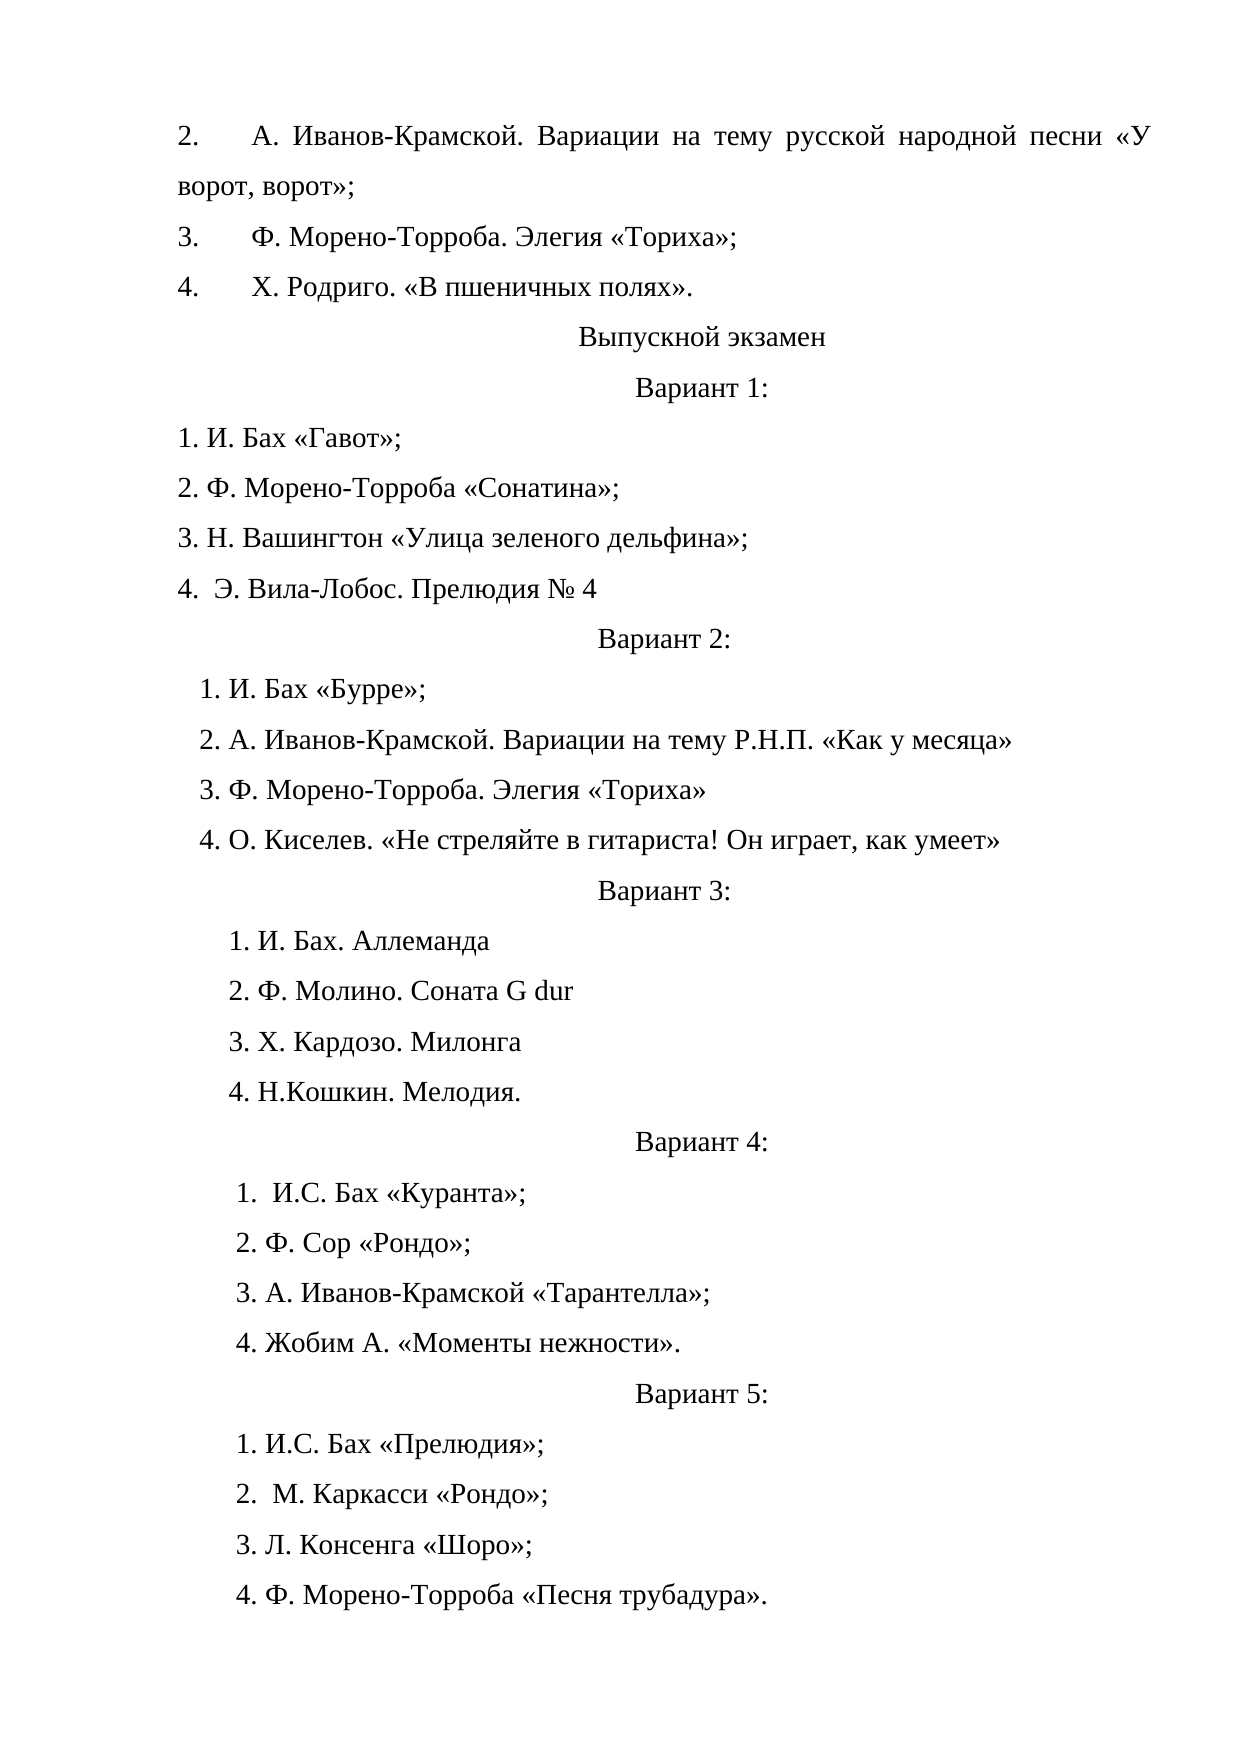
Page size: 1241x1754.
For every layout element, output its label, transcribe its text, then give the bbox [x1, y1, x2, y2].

list 3. Н. Вашингтон «Улица зеленого дельфина»; [177, 521, 1152, 554]
list 3. Л. Консенга «Шоро»; [177, 1527, 1152, 1560]
list 1. И.С. Бах «Куранта»; [177, 1175, 1152, 1208]
list 4. Ф. Морено-Торроба «Песня трубадура». [177, 1577, 1152, 1611]
list 2. М. Каркасси «Рондо»; [177, 1477, 1152, 1510]
list 4. Жобим А. «Моменты нежности». [177, 1326, 1152, 1359]
list 2. Ф. Морено-Торроба «Сонатина»; [177, 470, 1152, 504]
list 4. Н.Кошкин. Мелодия. [177, 1074, 1152, 1108]
list 3. Ф. Морено-Торроба. Элегия «Ториха» [177, 772, 1152, 806]
list 2. А. Иванов-Крамской. Вариации на тему Р.Н.П. «Как у месяца» [177, 722, 1152, 755]
list Вариант 1: [252, 370, 1152, 403]
list Выпускной экзамен [252, 319, 1152, 353]
list 1. И. Бах «Бурре»; [177, 672, 1152, 705]
list 2. Ф. Сор «Рондо»; [177, 1225, 1152, 1258]
list 4. Э. Вила-Лобос. Прелюдия № 4 [177, 571, 1152, 604]
list Вариант 3: [177, 873, 1152, 906]
list 1. И. Бах. Аллеманда [177, 923, 1152, 957]
list 2. Ф. Молино. Соната G dur [177, 973, 1152, 1007]
list 3. Х. Кардозо. Милонга [177, 1024, 1152, 1057]
list 3. Ф. Морено-Торроба. Элегия «Ториха»; [177, 219, 1152, 252]
list 3. А. Иванов-Крамской «Тарантелла»; [177, 1275, 1152, 1309]
list Вариант 5: [252, 1376, 1152, 1409]
list 4. Х. Родриго. «В пшеничных полях». [177, 269, 1152, 303]
list 2. А. Иванов-Крамской. Вариации на тему русской народной песни «У ворот, ворот»; [177, 118, 1152, 202]
list 4. О. Киселев. «Не стреляйте в гитариста! Он играет, как умеет» [177, 822, 1152, 856]
list Вариант 4: [252, 1124, 1152, 1158]
list Вариант 2: [177, 621, 1152, 655]
list 1. И. Бах «Гавот»; [177, 420, 1152, 453]
list 1. И.С. Бах «Прелюдия»; [177, 1426, 1152, 1460]
